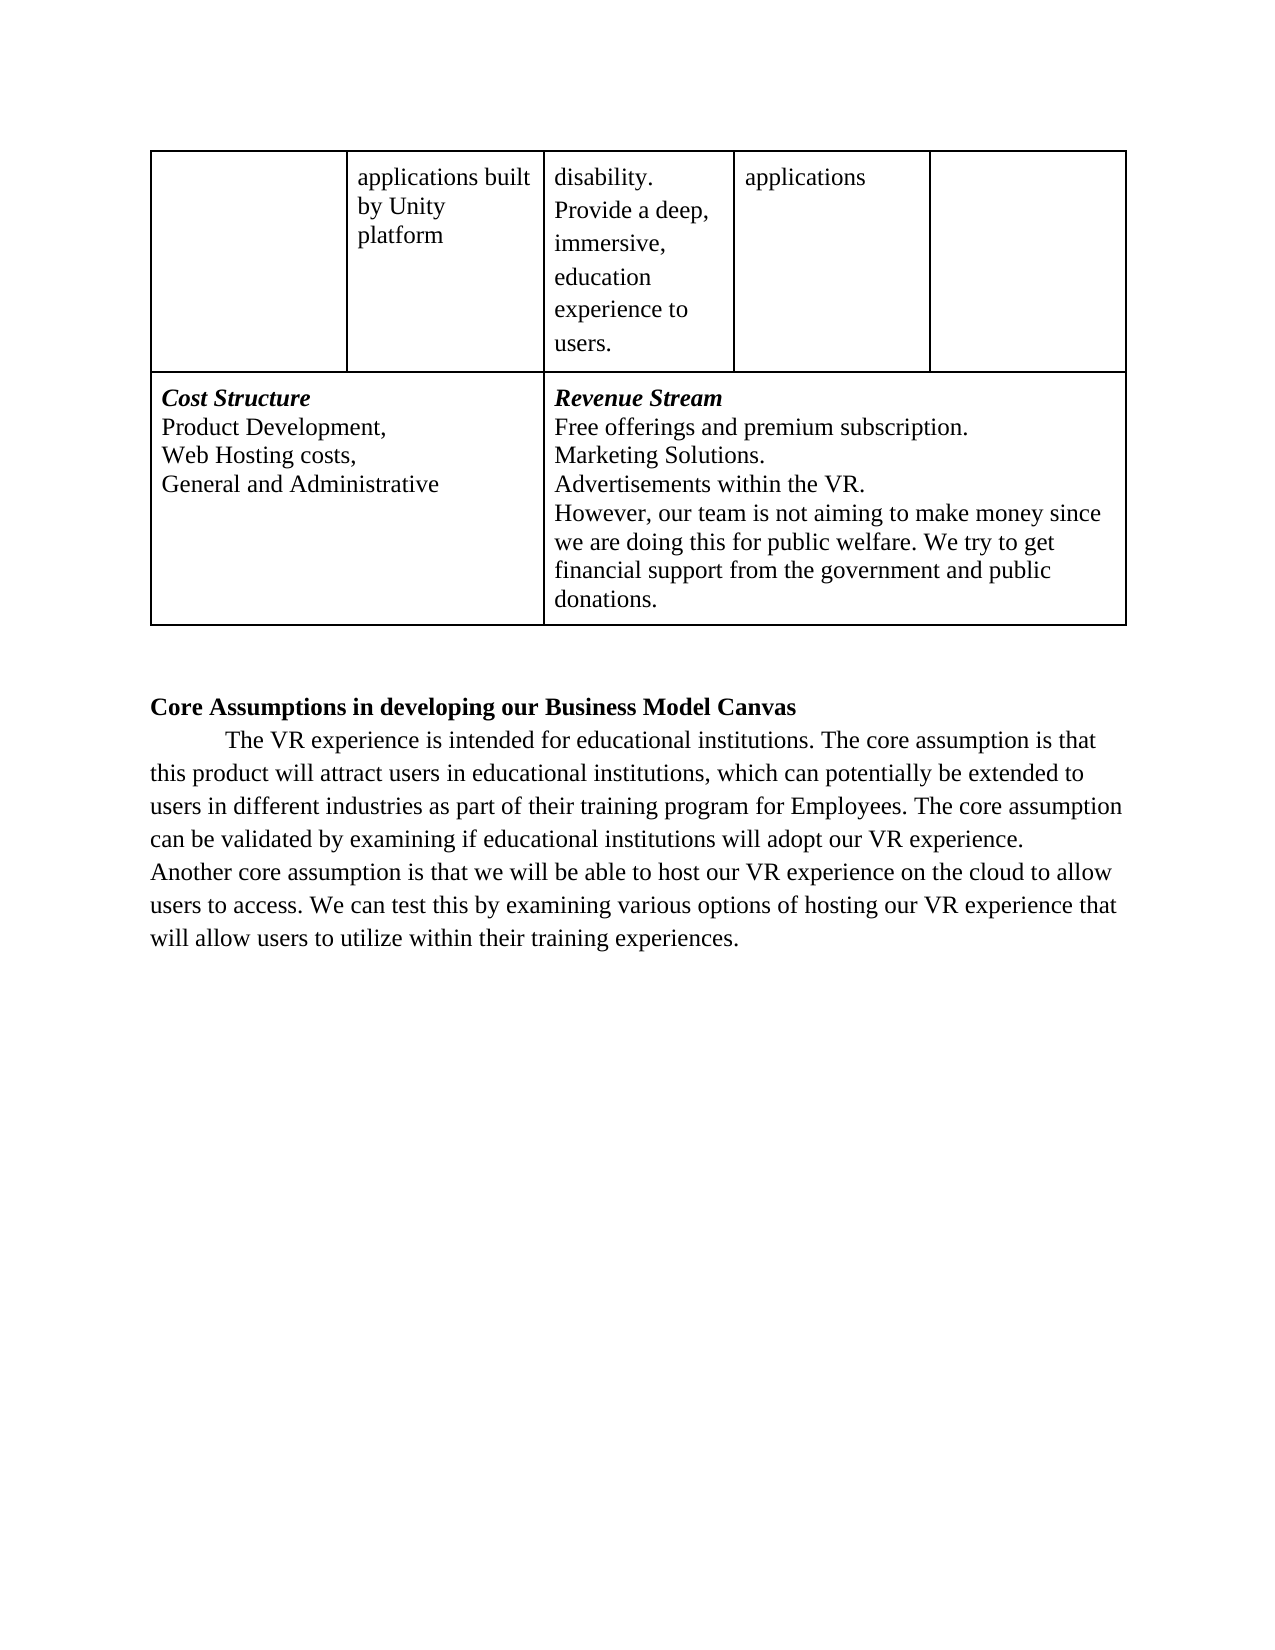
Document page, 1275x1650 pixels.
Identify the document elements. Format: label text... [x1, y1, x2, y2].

text Core Assumptions in developing our Business Model Canvas [150, 692, 1125, 720]
text Another core assumption is that we will be able to host our VR experience on the cloud to allow users to access. We can test this by examining various options of hosting our VR experience that will allow users to utilize within their training experiences. [150, 857, 1125, 952]
table_cell Cost Structure Product Development, Web Hosting costs, General and Administrative [152, 373, 543, 623]
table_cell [735, 152, 929, 371]
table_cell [348, 152, 543, 371]
text The VR experience is intended for educational institutions. The core assumption is that this product will attract users in educational institutions, which can potentially be extended to users in different industries as part of their training program for Employees. The core assumption can be validated by examining if educational institutions will adopt our VR experience. [150, 725, 1125, 852]
table_cell Revenue Stream Free offerings and premium subscription. Marketing Solutions. Advertisements within the VR. However, our team is not aiming to make money since we are doing this for public welfare. We try to get financial support from the government and public donations. [545, 373, 1125, 623]
